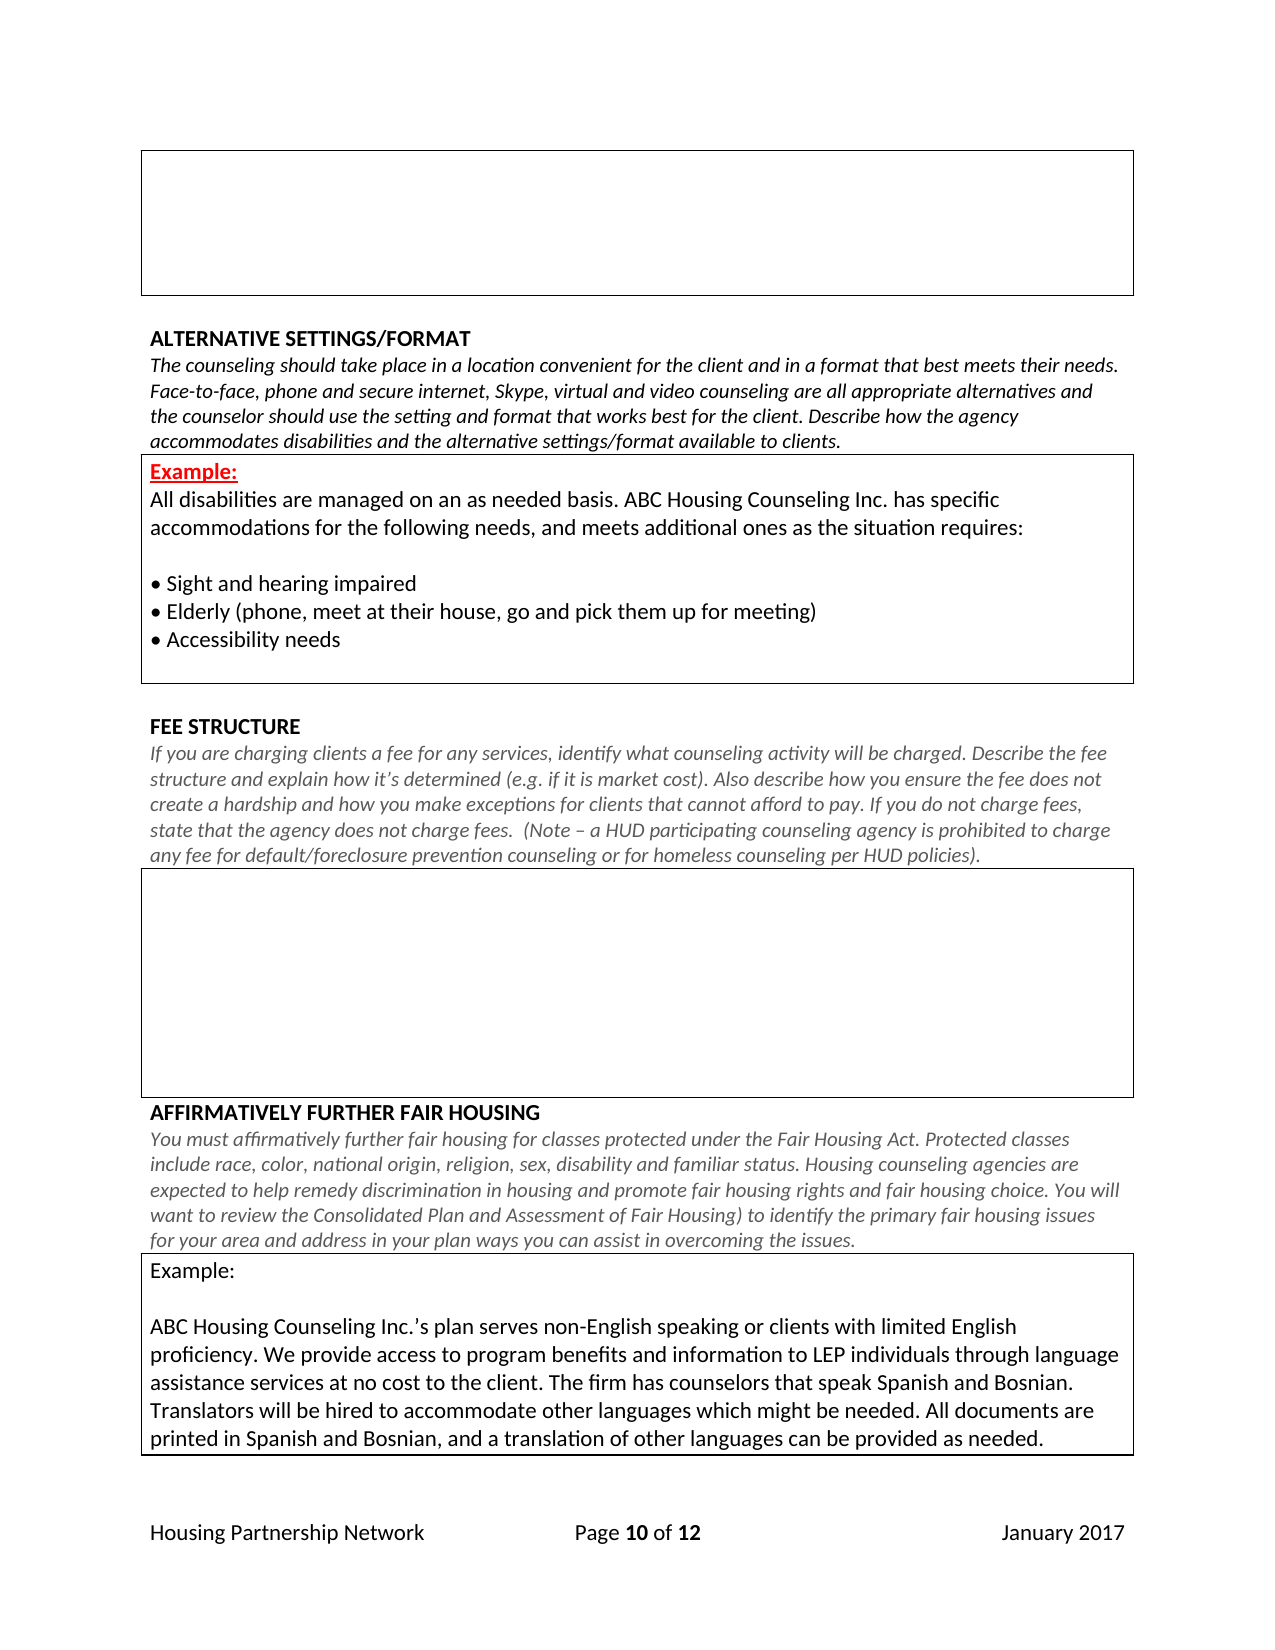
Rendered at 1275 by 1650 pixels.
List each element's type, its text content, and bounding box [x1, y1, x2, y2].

text ABC Housing Counseling Inc.’s plan serves non-English speaking or clients with limited English proficiency. We provide access to program benefits and information to LEP individuals through language assistance services at no cost to the client. The firm has counselors that speak Spanish and Bosnian. Translators will be hired to accommodate other languages which might be needed. All documents are printed in Spanish and Bosnian, and a translation of other languages can be provided as needed. [142, 1309, 1133, 1454]
text AFFIRMATIVELY FURTHER FAIR HOUSING [150, 1098, 1125, 1126]
text Example: [142, 455, 1133, 485]
text ALTERNATIVE SETTINGS/FORMAT [150, 324, 1125, 352]
text • Sight and hearing impaired [150, 569, 1125, 597]
text All disabilities are managed on an as needed basis. ABC Housing Counseling Inc. has specific accommodations for the following needs, and meets additional ones as the situation requires: [150, 485, 1125, 541]
text You must affirmatively further fair housing for classes protected under the Fair Housing Act. Protected classes include race, color, national origin, religion, sex, disability and familiar status. Housing counseling agencies are expected to help remedy discrimination in housing and promote fair housing rights and fair housing choice. You will want to review the Consolidated Plan and Assessment of Fair Housing) to identify the primary fair housing issues for your area and address in your plan ways you can assist in overcoming the issues. [150, 1126, 1125, 1253]
text • Elderly (phone, meet at their house, go and pick them up for meeting) [150, 597, 1125, 625]
text FEE STRUCTURE [150, 712, 1125, 741]
text The counseling should take place in a location convenient for the client and in a format that best meets their needs. Face-to-face, phone and secure internet, Skype, virtual and video counseling are all appropriate alternatives and the counselor should use the setting and format that works best for the client. Describe how the agency accommodates disabilities and the alternative settings/format available to clients. [150, 352, 1125, 454]
text If you are charging clients a fee for any services, identify what counseling activity will be charged. Describe the fee structure and explain how it’s determined (e.g. if it is market cost). Also describe how you ensure the fee does not create a hardship and how you make exceptions for clients that cannot afford to pay. If you do not charge fees, state that the agency does not charge fees. (Note – a HUD participating counseling agency is prohibited to charge any fee for default/foreclosure prevention counseling or for homeless counseling per HUD policies). [150, 741, 1125, 868]
text • Accessibility needs [150, 625, 1125, 653]
text Example: [142, 1254, 1133, 1284]
